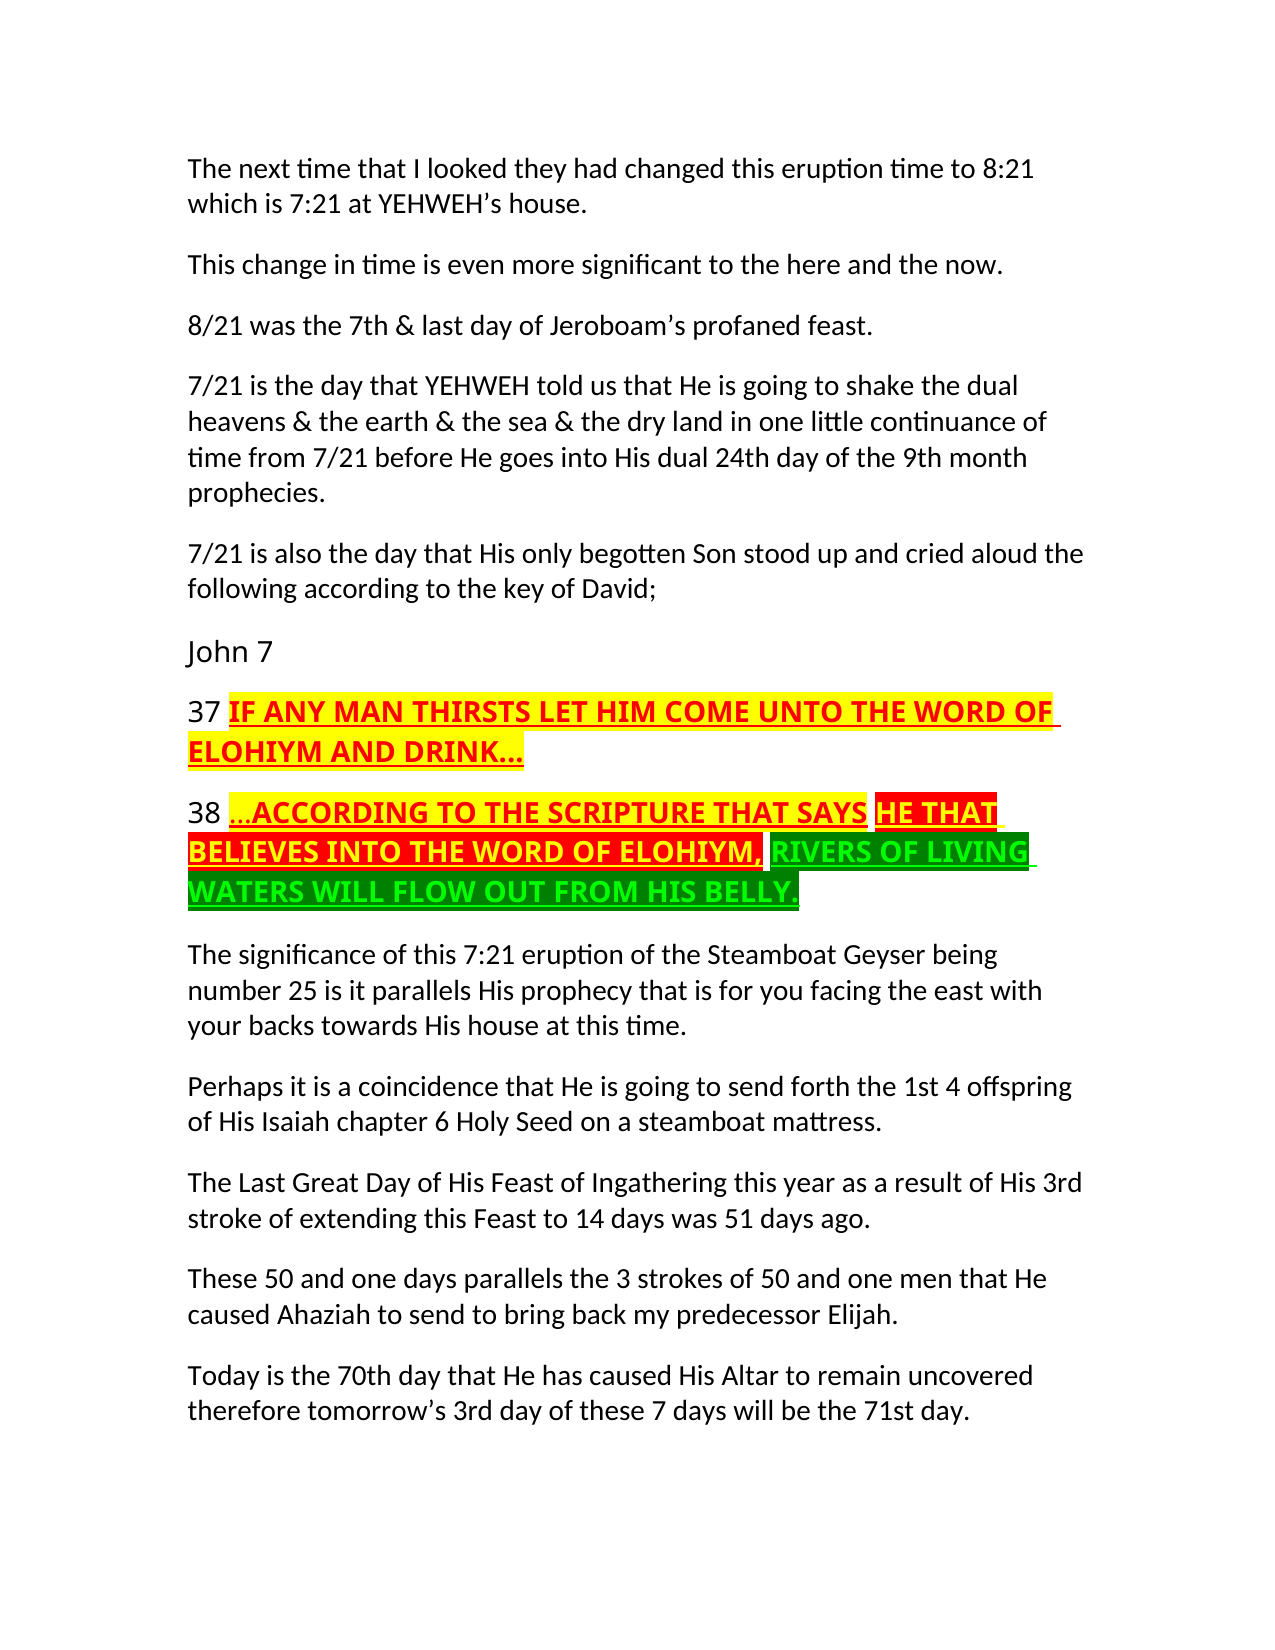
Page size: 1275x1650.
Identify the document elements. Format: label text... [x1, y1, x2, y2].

text Today is the 70th day that He has caused His Altar to remain uncovered therefore tomorrow’s 3rd day of these 7 days will be the 71st day. [187, 1357, 1087, 1428]
text John 7 [187, 631, 1087, 671]
text 7/21 is also the day that His only begotten Son stood up and cried aloud the following according to the key of David; [187, 535, 1087, 606]
text These 50 and one days parallels the 3 strokes of 50 and one men that He caused Ahaziah to send to bring back my predecessor Elijah. [187, 1260, 1087, 1332]
text The Last Great Day of His Feast of Ingathering this year as a result of His 3rd stroke of extending this Feast to 14 days was 51 days ago. [187, 1164, 1087, 1235]
text 8/21 was the 7th & last day of Jeroboam’s profaned feast. [187, 307, 1087, 342]
text The significance of this 7:21 eruption of the Steamboat Geyser being number 25 is it parallels His prophecy that is for you facing the east with your backs towards His house at this time. [187, 936, 1087, 1043]
text 37 IF ANY MAN THIRSTS LET HIM COME UNTO THE WORD OF ELOHIYM AND DRINK... [524, 692, 1087, 771]
text The next time that I looked they had changed this eruption time to 8:21 which is 7:21 at YEHWEH’s house. [187, 150, 1087, 221]
text This change in time is even more significant to the here and the now. [187, 246, 1087, 282]
text 38 …ACCORDING TO THE SCRIPTURE THAT SAYS HE THAT BELIEVES INTO THE WORD OF ELOHIYM, RIVERS OF LIVING WATERS WILL FLOW OUT FROM HIS BELLY. [799, 792, 1087, 911]
text 7/21 is the day that YEHWEH told us that He is going to shake the dual heavens & the earth & the sea & the dry land in one little continuance of time from 7/21 before He goes into His dual 24th day of the 9th month prophecies. [187, 367, 1087, 510]
text Perhaps it is a coincidence that He is going to send forth the 1st 4 offspring of His Isaiah chapter 6 Holy Seed on a steamboat mattress. [187, 1068, 1087, 1139]
